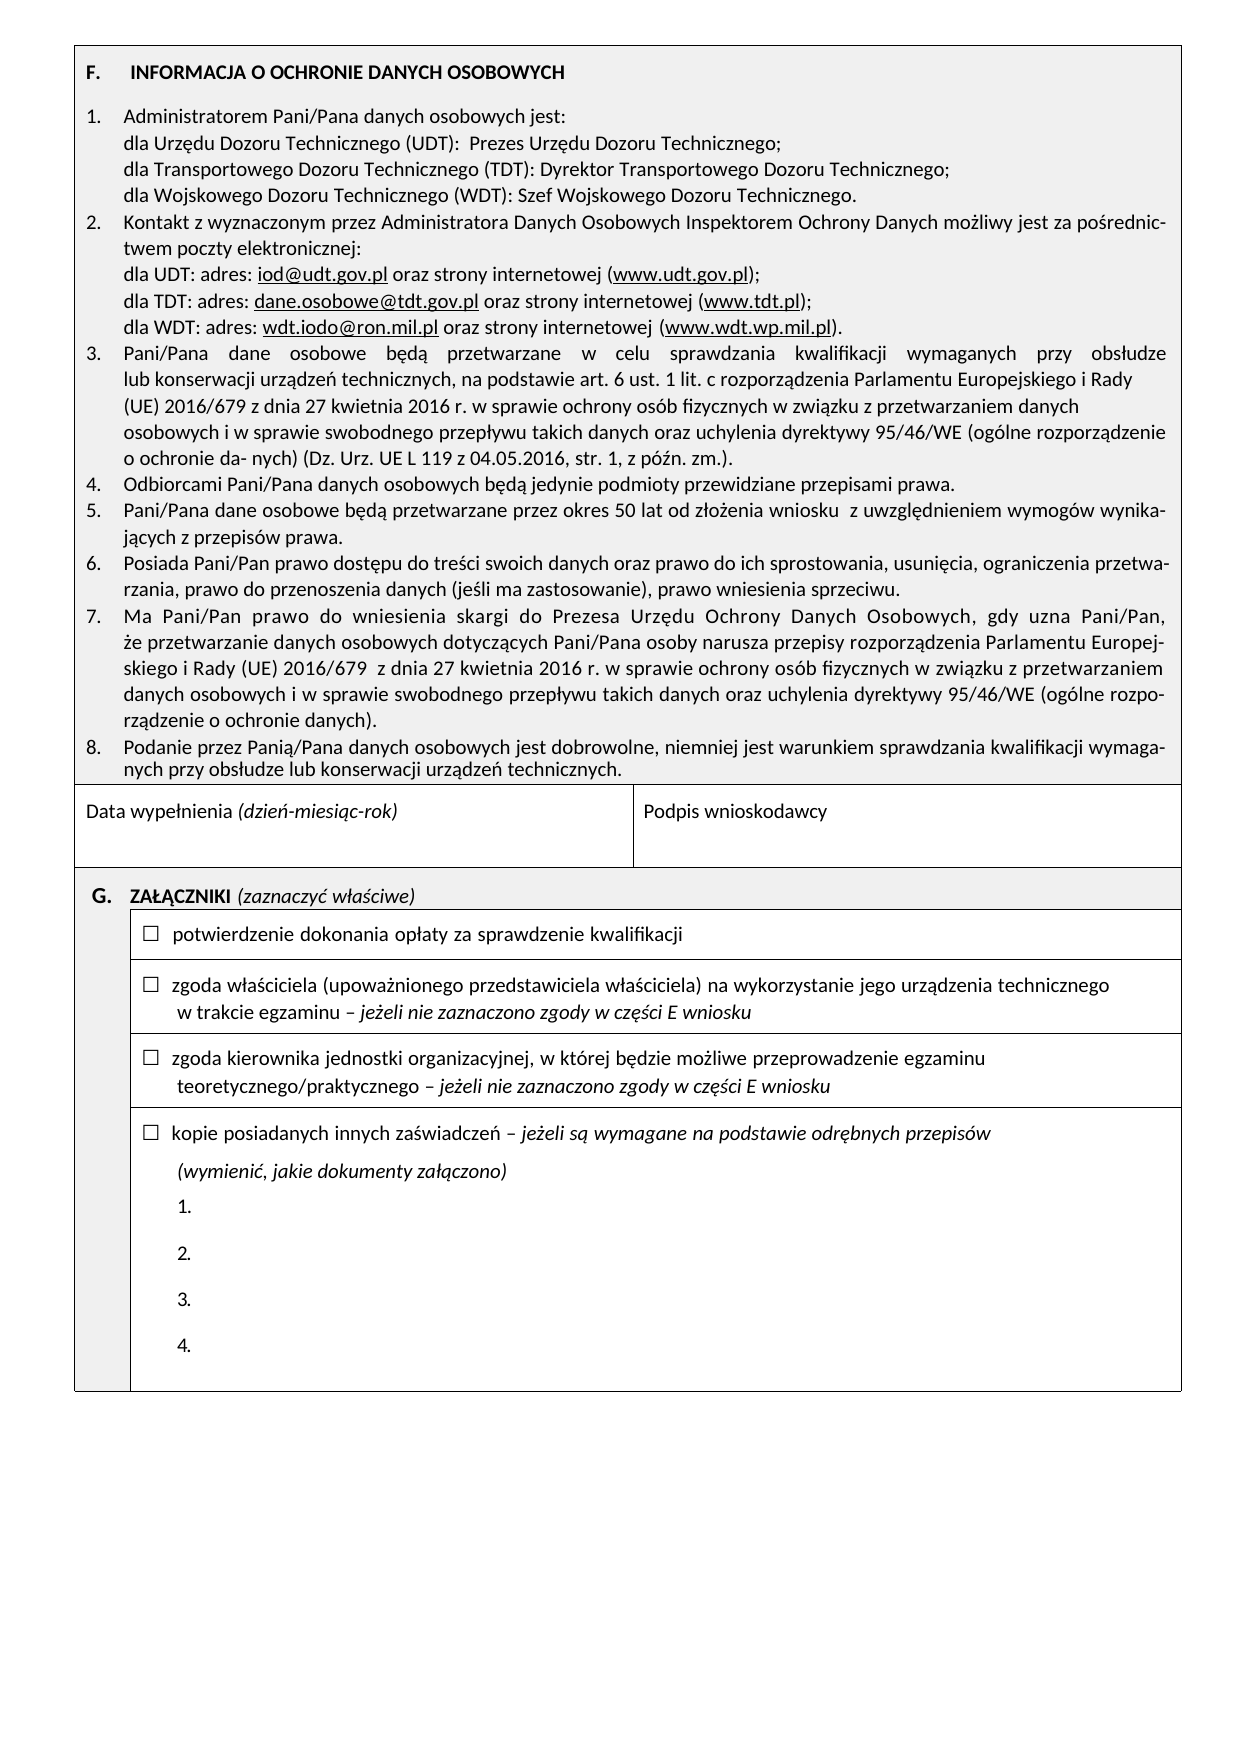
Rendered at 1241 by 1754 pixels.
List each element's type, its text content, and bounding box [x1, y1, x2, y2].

table_cell ☐ zgoda kierownika jednostki organizacyjnej, w której będzie możliwe przeprowadzenie egzaminu teoretycznego/praktycznego – jeżeli nie zaznaczono zgody w części E wniosku [131, 1034, 1181, 1107]
table_cell ☐ kopie posiadanych innych zaświadczeń – jeżeli są wymagane na podstawie odrębnych przepisów (wymienić, jakie dokumenty załączono) 1. 2. 3. 4. [131, 1108, 1181, 1391]
table_cell G. ZAŁĄCZNIKI (zaznaczyć właściwe) [75, 868, 1181, 909]
table_cell Podpis wnioskodawcy [634, 785, 1181, 867]
table_header F. INFORMACJA O OCHRONIE DANYCH OSOBOWYCH 1. Administratorem Pani/Pana danych osobowych jest: dla Urzędu Dozoru Technicznego (UDT): Prezes Urzędu Dozoru Technicznego; dla Transportowego Dozoru Technicznego (TDT): Dyrektor Transportowego Dozoru Technicznego; dla Wojskowego Dozoru Technicznego (WDT): Szef Wojskowego Dozoru Technicznego. 2. Kontakt z wyznaczonym przez Administratora Danych Osobowych Inspektorem Ochrony Danych możliwy jest za pośrednic- twem poczty elektronicznej: dla UDT: adres: iod@udt.gov.pl oraz strony internetowej (www.udt.gov.pl); dla TDT: adres: dane.osobowe@tdt.gov.pl oraz strony internetowej (www.tdt.pl); dla WDT: adres: wdt.iodo@ron.mil.pl oraz strony internetowej (www.wdt.wp.mil.pl). 3. Pani/Pana dane osobowe będą przetwarzane w celu sprawdzania kwalifikacji wymaganych przy obsłudze lub konserwacji urządzeń technicznych, na podstawie art. 6 ust. 1 lit. c rozporządzenia Parlamentu Europejskiego i Rady (UE) 2016/679 z dnia 27 kwietnia 2016 r. w sprawie ochrony osób fizycznych w związku z przetwarzaniem danych osobowych i w sprawie swobodnego przepływu takich danych oraz uchylenia dyrektywy 95/46/WE (ogólne rozporządzenie o ochronie da- nych) (Dz. Urz. UE L 119 z 04.05.2016, str. 1, z późn. zm.). 4. Odbiorcami Pani/Pana danych osobowych będą jedynie podmioty przewidziane przepisami prawa. 5. Pani/Pana dane osobowe będą przetwarzane przez okres 50 lat od złożenia wniosku z uwzględnieniem wymogów wynika- jących z przepisów prawa. 6. Posiada Pani/Pan prawo dostępu do treści swoich danych oraz prawo do ich sprostowania, usunięcia, ograniczenia przetwa- rzania, prawo do przenoszenia danych (jeśli ma zastosowanie), prawo wniesienia sprzeciwu. 7. Ma Pani/Pan prawo do wniesienia skargi do Prezesa Urzędu Ochrony Danych Osobowych, gdy uzna Pani/Pan, że przetwarzanie danych osobowych dotyczących Pani/Pana osoby narusza przepisy rozporządzenia Parlamentu Europej- skiego i Rady (UE) 2016/679 z dnia 27 kwietnia 2016 r. w sprawie ochrony osób fizycznych w związku z przetwarzaniem danych osobowych i w sprawie swobodnego przepływu takich danych oraz uchylenia dyrektywy 95/46/WE (ogólne rozpo- rządzenie o ochronie danych). 8. Podanie przez Panią/Pana danych osobowych jest dobrowolne, niemniej jest warunkiem sprawdzania kwalifikacji wymaga- nych przy obsłudze lub konserwacji urządzeń technicznych. [75, 46, 1181, 784]
table_cell ☐ potwierdzenie dokonania opłaty za sprawdzenie kwalifikacji [131, 910, 1181, 959]
table_cell ☐ zgoda właściciela (upoważnionego przedstawiciela właściciela) na wykorzystanie jego urządzenia technicznego w trakcie egzaminu – jeżeli nie zaznaczono zgody w części E wniosku [131, 960, 1181, 1033]
table_cell [75, 910, 130, 1391]
table_cell Data wypełnienia (dzień-miesiąc-rok) [75, 785, 633, 867]
